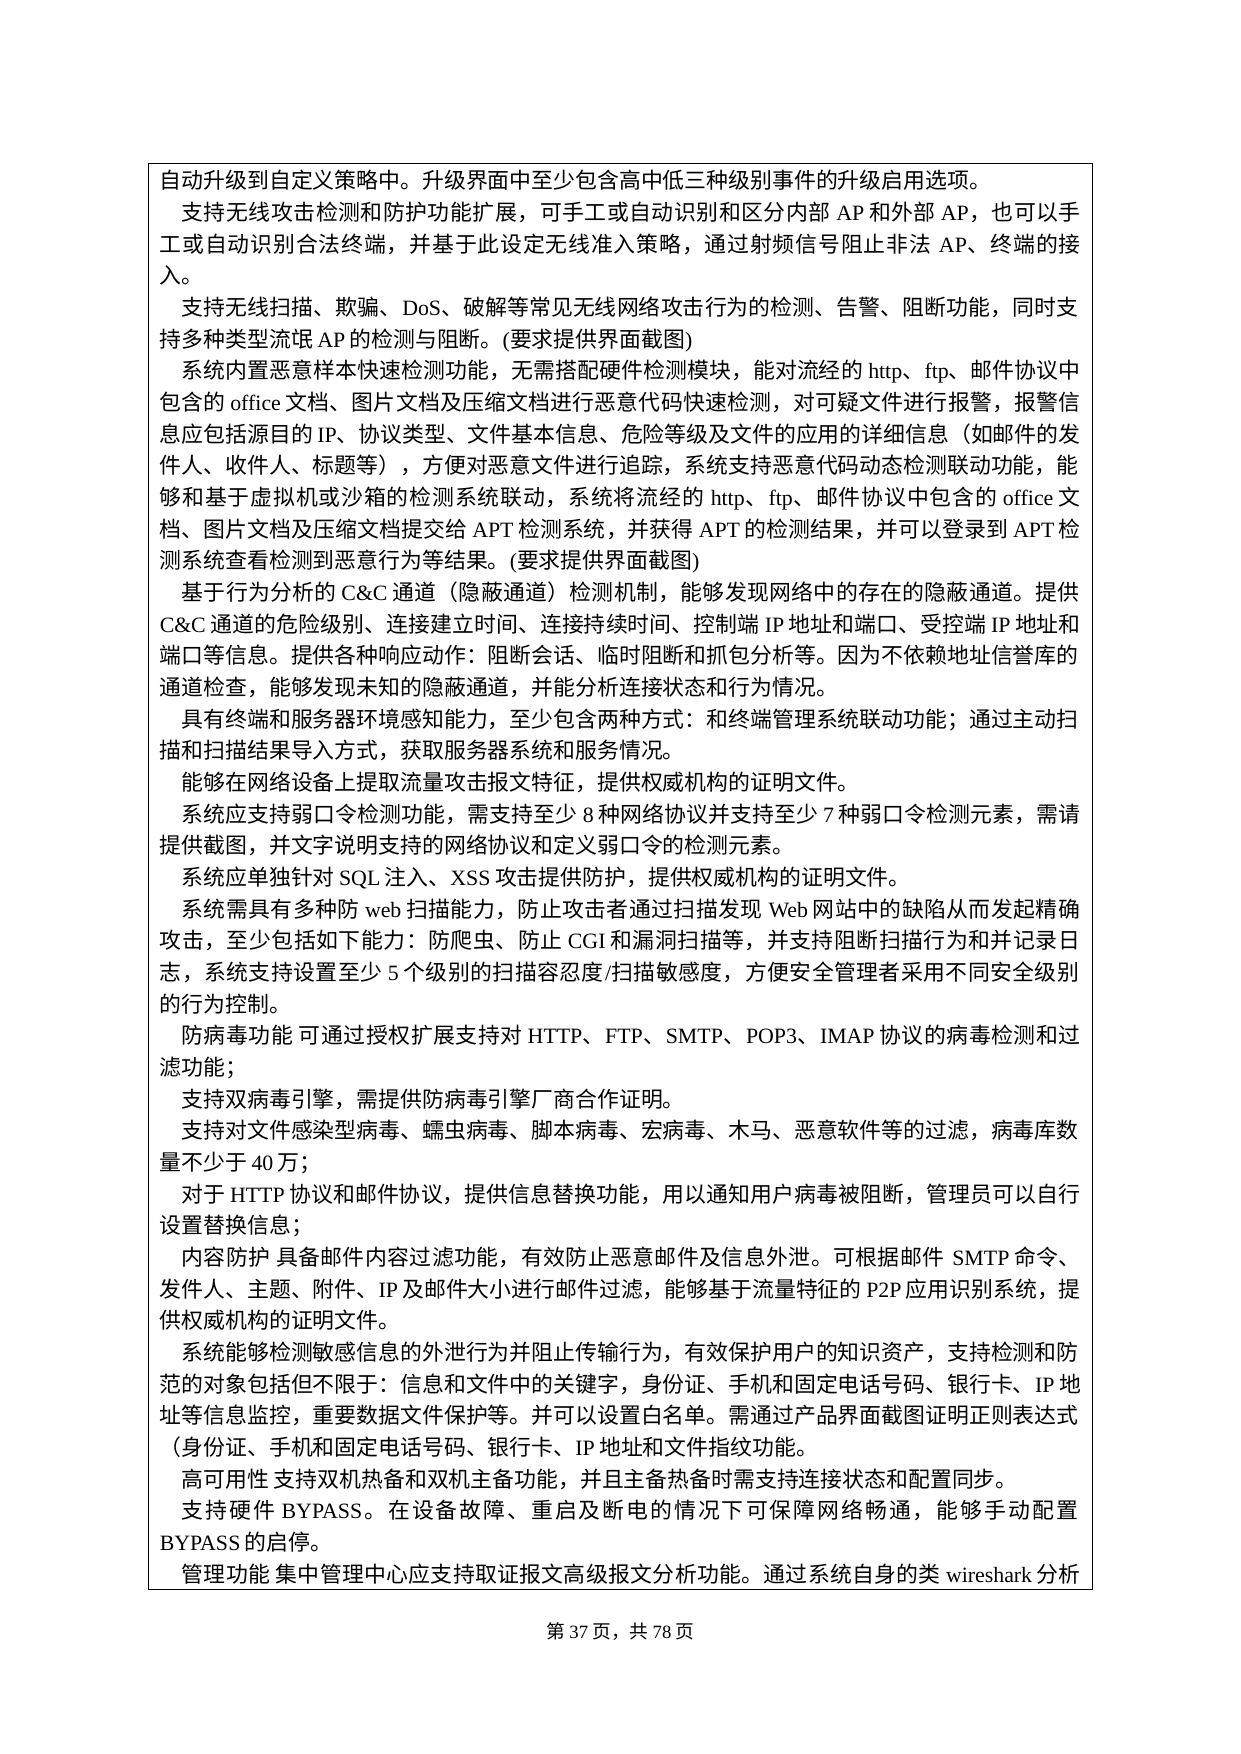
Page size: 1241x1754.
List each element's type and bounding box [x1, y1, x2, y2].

table_cell [149, 164, 1092, 1588]
